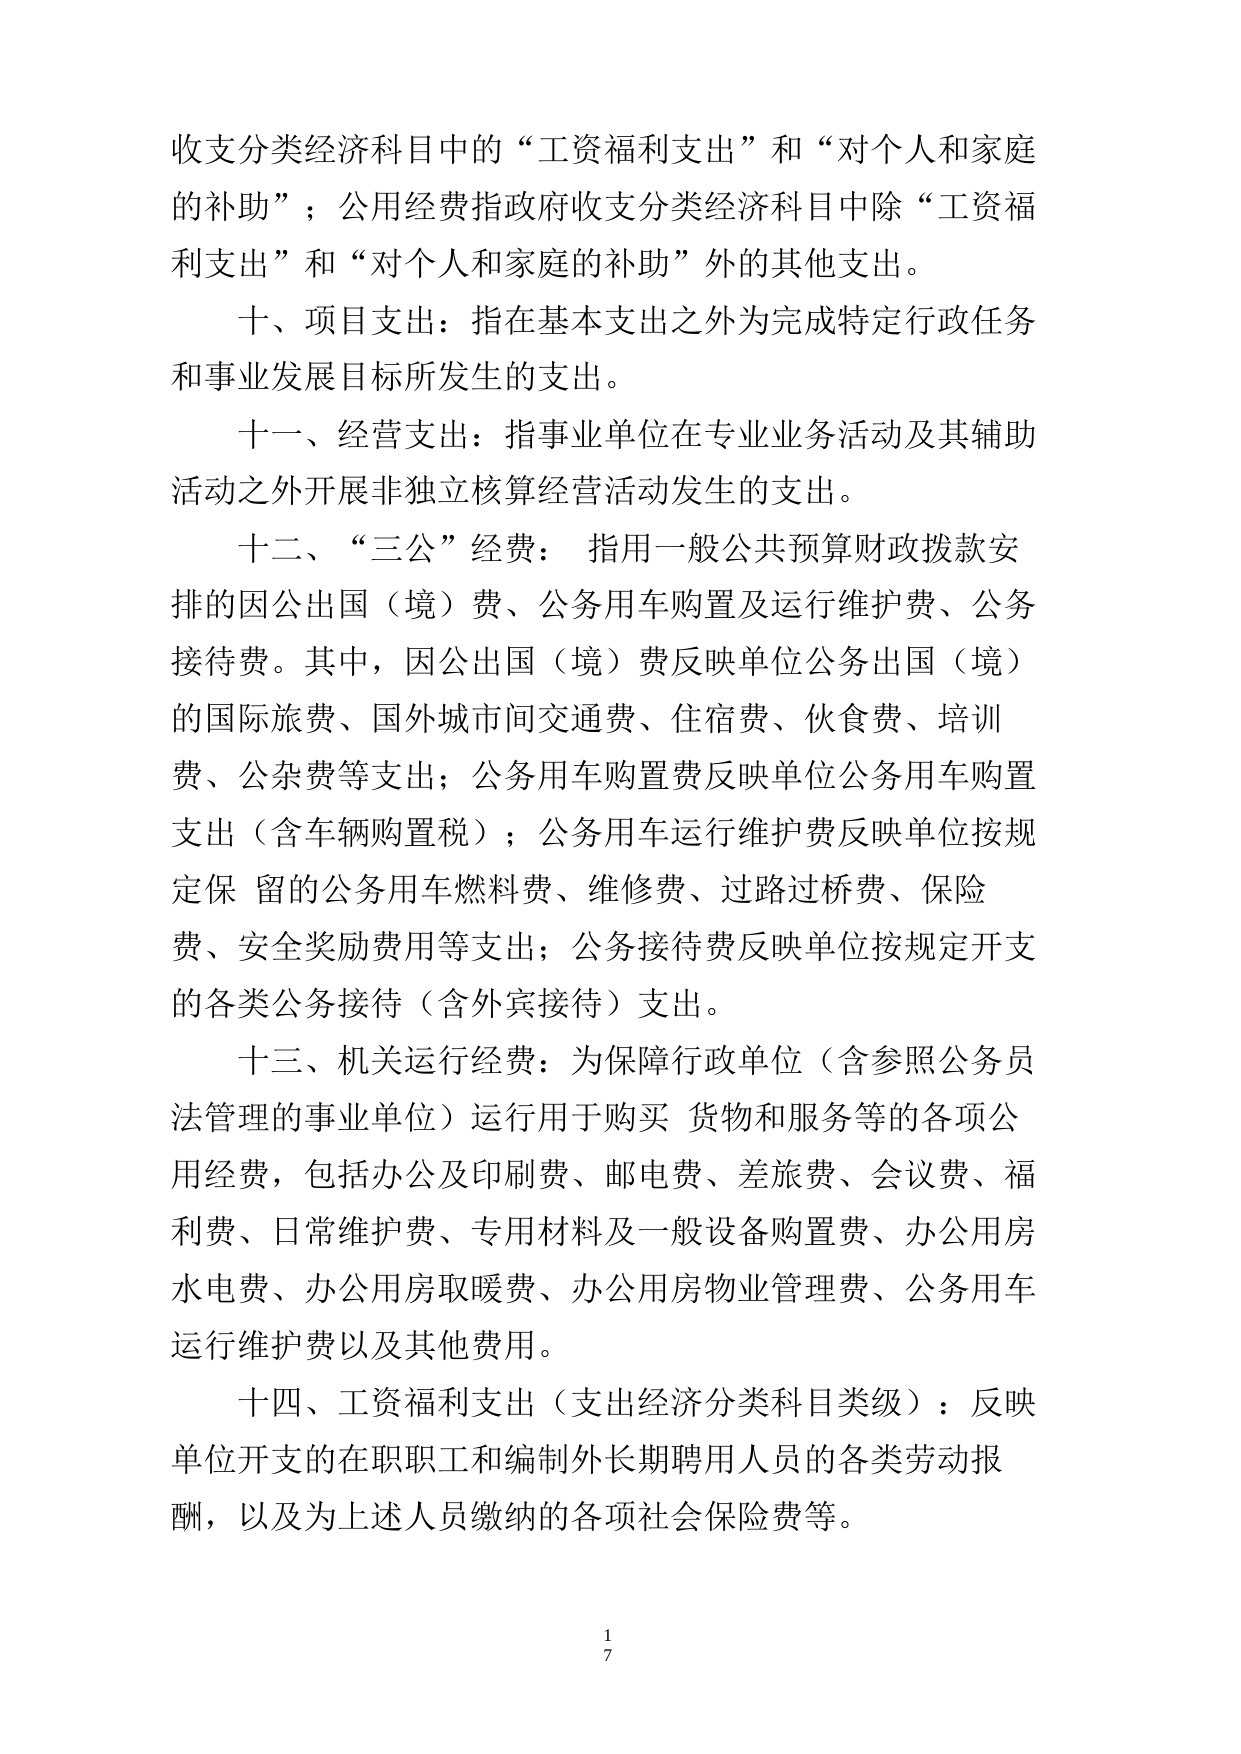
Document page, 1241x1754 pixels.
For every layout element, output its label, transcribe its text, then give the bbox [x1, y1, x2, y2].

text 十、项目支出：指在基本支出之外为完成特定行政任务和事业发展目标所发生的支出。 [170, 299, 1051, 394]
text 十四、工资福利支出（支出经济分类科目类级）：反映单位开支的在职职工和编制外长期聘用人员的各类劳动报酬，以及为上述人员缴纳的各项社会保险费等。 [170, 1381, 1051, 1533]
text 十二、“三公”经费： 指用一般公共预算财政拨款安排的因公出国（境）费、公务用车购置及运行维护费、公务接待费。其中，因公出国（境）费反映单位公务出国（境）的国际旅费、国外城市间交通费、住宿费、伙食费、培训费、公杂费等支出；公务用车购置费反映单位公务用车购置支出（含车辆购置税）；公务用车运行维护费反映单位按规定保 留的公务用车燃料费、维修费、过路过桥费、保险费、安全奖励费用等支出；公务接待费反映单位按规定开支的各类公务接待（含外宾接待）支出。 [170, 527, 1051, 1020]
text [170, 128, 1051, 280]
text 十一、经营支出：指事业单位在专业业务活动及其辅助活动之外开展非独立核算经营活动发生的支出。 [170, 413, 1051, 508]
text 十三、机关运行经费：为保障行政单位（含参照公务员法管理的事业单位）运行用于购买 货物和服务等的各项公用经费，包括办公及印刷费、邮电费、差旅费、会议费、福利费、日常维护费、专用材料及一般设备购置费、办公用房水电费、办公用房取暖费、办公用房物业管理费、公务用车运行维护费以及其他费用。 [170, 1039, 1051, 1362]
